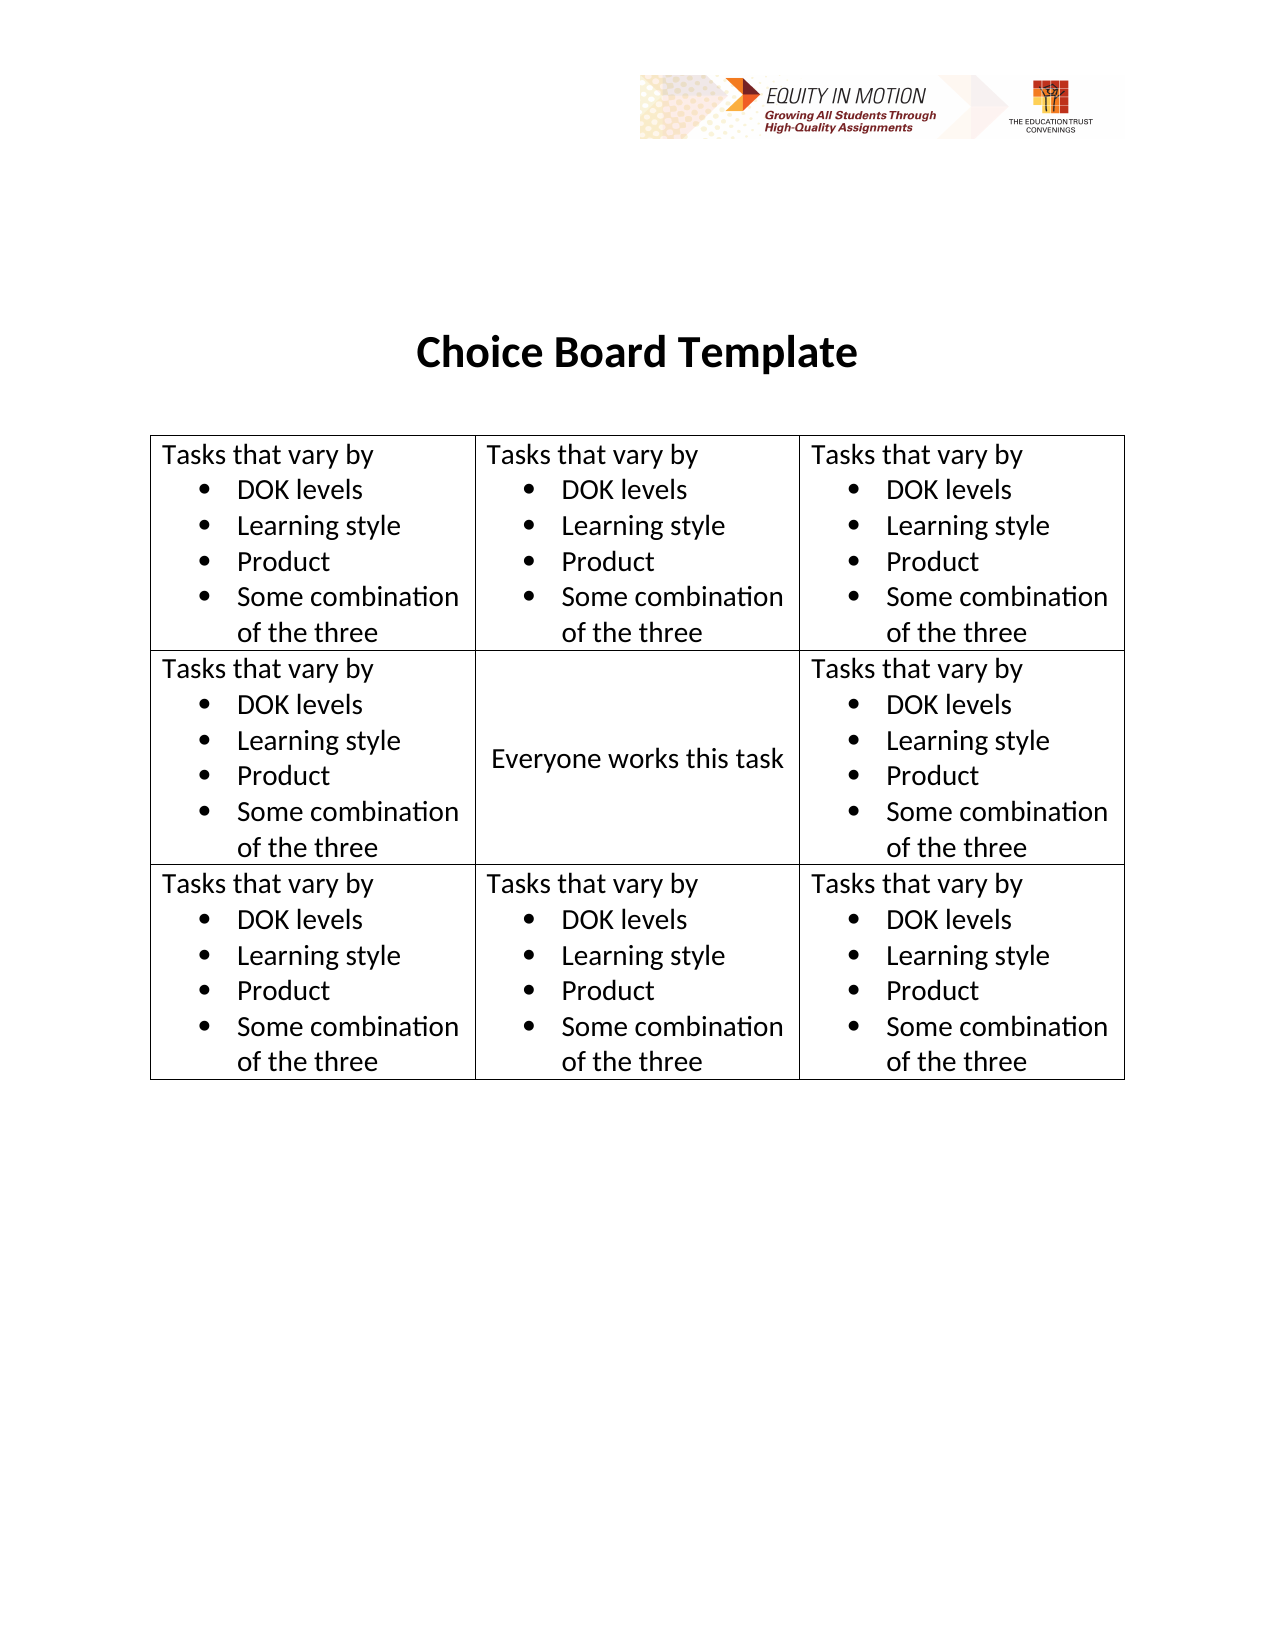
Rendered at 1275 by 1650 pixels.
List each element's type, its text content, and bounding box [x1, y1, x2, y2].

table_cell Tasks that vary by DOK levels Learning style Product Some combination of the three [800, 865, 1124, 1079]
picture [640, 75, 1125, 139]
table_cell Tasks that vary by DOK levels Learning style Product Some combination of the three [151, 865, 475, 1079]
table_cell Tasks that vary by DOK levels Learning style Product Some combination of the three [151, 651, 475, 864]
table_cell Tasks that vary by DOK levels Learning style Product Some combination of the three [800, 651, 1124, 864]
table_cell Tasks that vary by DOK levels Learning style Product Some combination of the three [476, 865, 799, 1079]
table_header Tasks that vary by DOK levels Learning style Product Some combination of the three [476, 436, 799, 649]
table_header Tasks that vary by DOK levels Learning style Product Some combination of the three [800, 436, 1124, 649]
table_header Tasks that vary by DOK levels Learning style Product Some combination of the three [151, 436, 475, 649]
table_cell Everyone works this task [476, 651, 799, 864]
text Choice Board Template [150, 323, 1125, 379]
